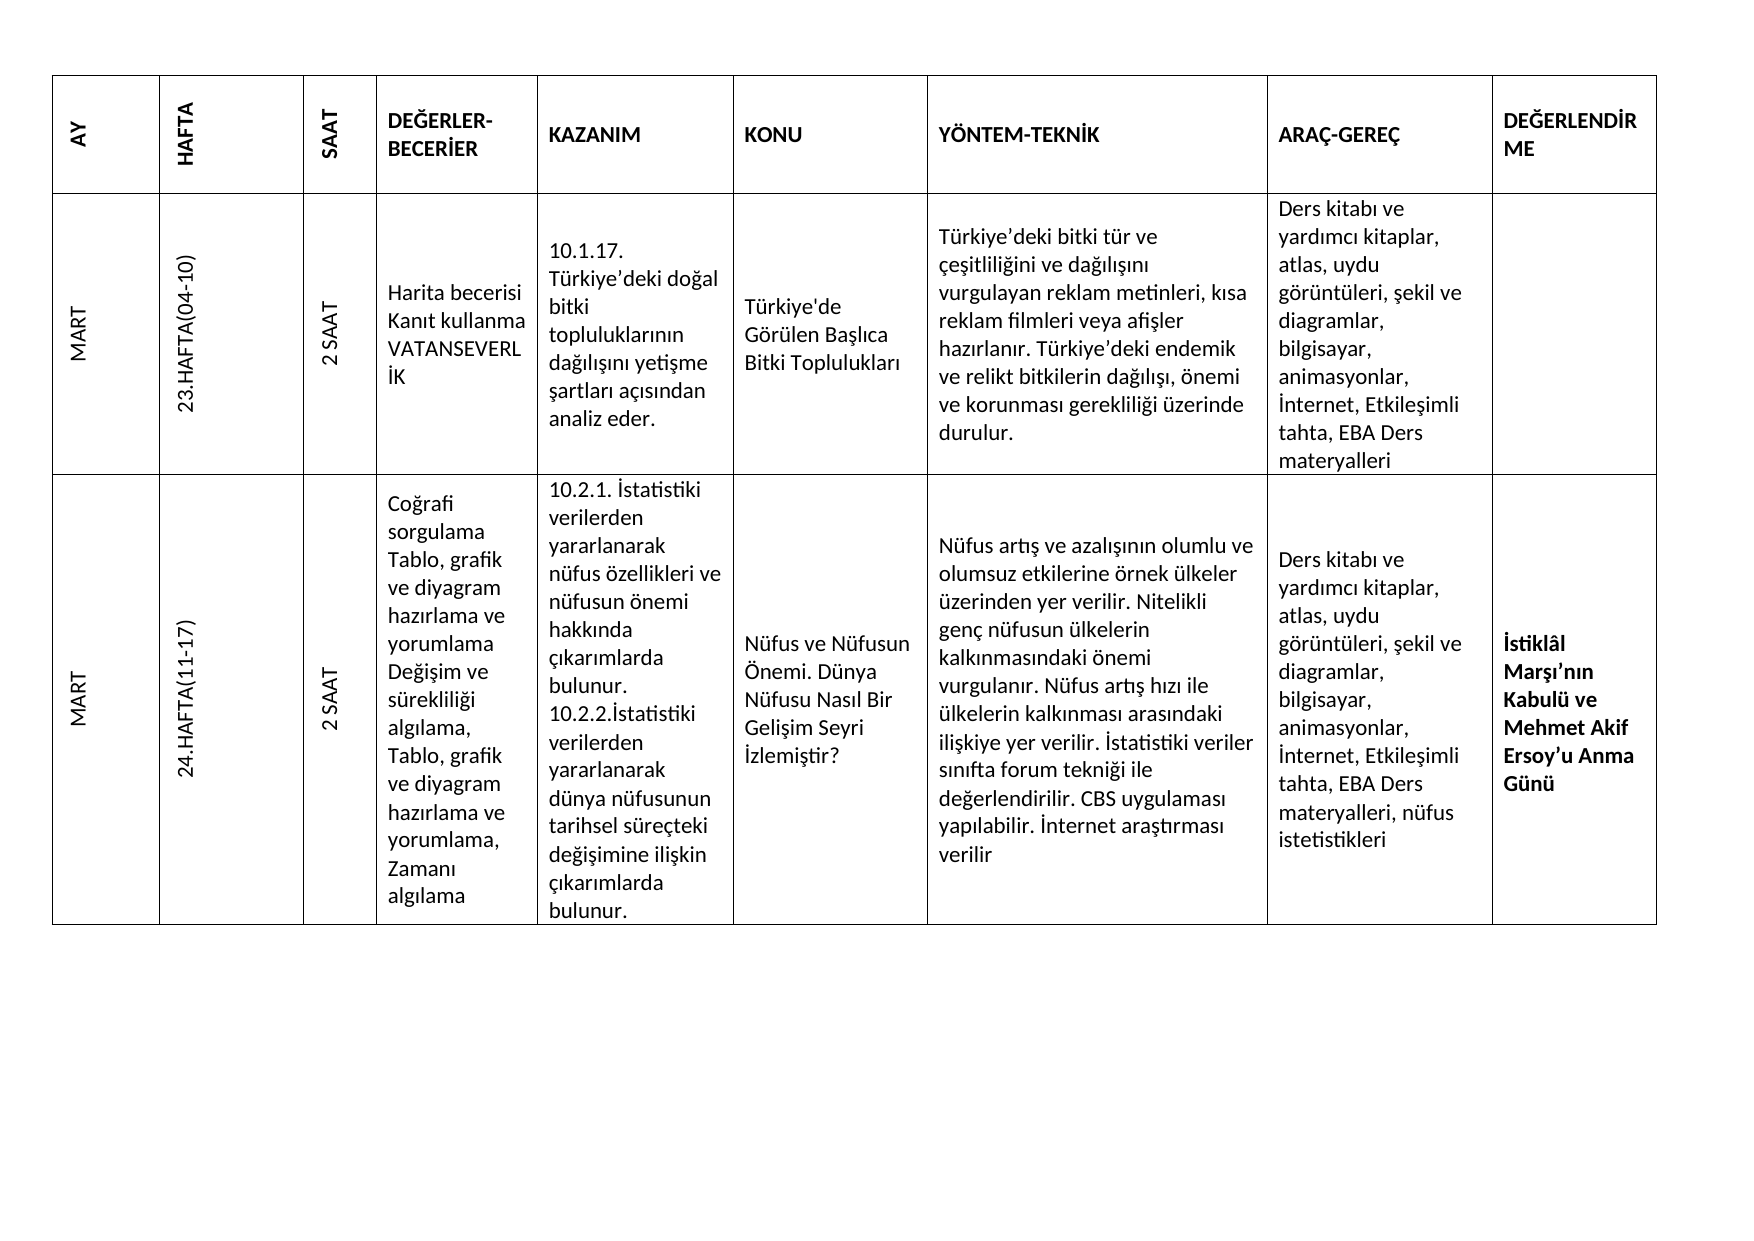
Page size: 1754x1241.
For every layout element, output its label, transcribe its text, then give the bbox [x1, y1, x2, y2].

table_cell 24.HAFTA(11-17) [160, 475, 303, 924]
table_cell İstiklâl Marşı’nın Kabulü ve Mehmet Akif Ersoy’u Anma Günü [1493, 475, 1656, 924]
table_header DEĞERLENDİRME [1493, 76, 1656, 193]
table_cell 10.2.1. İstatistiki verilerden yararlanarak nüfus özellikleri ve nüfusun önemi hakkında çıkarımlarda bulunur. 10.2.2.İstatistiki verilerden yararlanarak dünya nüfusunun tarihsel süreçteki değişimine ilişkin çıkarımlarda bulunur. [538, 475, 733, 924]
table_cell 2 SAAT [304, 194, 376, 474]
table_header YÖNTEM-TEKNİK [928, 76, 1267, 193]
table_cell MART [53, 475, 159, 924]
table_header DEĞERLER-BECERİER [377, 76, 537, 193]
table_header KAZANIM [538, 76, 733, 193]
table_header AY [53, 76, 159, 193]
table_header KONU [734, 76, 927, 193]
table_header SAAT [304, 76, 376, 193]
table_cell Coğrafi sorgulama Tablo, grafik ve diyagram hazırlama ve yorumlama Değişim ve sürekliliği algılama, Tablo, grafik ve diyagram hazırlama ve yorumlama, Zamanı algılama [377, 475, 537, 924]
table_cell Nüfus ve Nüfusun Önemi. Dünya Nüfusu Nasıl Bir Gelişim Seyri İzlemiştir? [734, 475, 927, 924]
table_header ARAÇ-GEREÇ [1268, 76, 1492, 193]
table_cell Türkiye’deki bitki tür ve çeşitliliğini ve dağılışını vurgulayan reklam metinleri, kısa reklam filmleri veya afişler hazırlanır. Türkiye’deki endemik ve relikt bitkilerin dağılışı, önemi ve korunması gerekliliği üzerinde durulur. [928, 194, 1267, 474]
table_cell 23.HAFTA(04-10) [160, 194, 303, 474]
table_cell [1493, 194, 1656, 474]
table_cell MART [53, 194, 159, 474]
table_cell Harita becerisi Kanıt kullanma VATANSEVERLİK [377, 194, 537, 474]
table_cell Türkiye'de Görülen Başlıca Bitki Toplulukları [734, 194, 927, 474]
table_cell 2 SAAT [304, 475, 376, 924]
table_cell Nüfus artış ve azalışının olumlu ve olumsuz etkilerine örnek ülkeler üzerinden yer verilir. Nitelikli genç nüfusun ülkelerin kalkınmasındaki önemi vurgulanır. Nüfus artış hızı ile ülkelerin kalkınması arasındaki ilişkiye yer verilir. İstatistiki veriler sınıfta forum tekniği ile değerlendirilir. CBS uygulaması yapılabilir. İnternet araştırması verilir [928, 475, 1267, 924]
table_cell 10.1.17. Türkiye’deki doğal bitki topluluklarının dağılışını yetişme şartları açısından analiz eder. [538, 194, 733, 474]
table_header HAFTA [160, 76, 303, 193]
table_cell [1268, 475, 1492, 924]
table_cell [1268, 194, 1492, 474]
